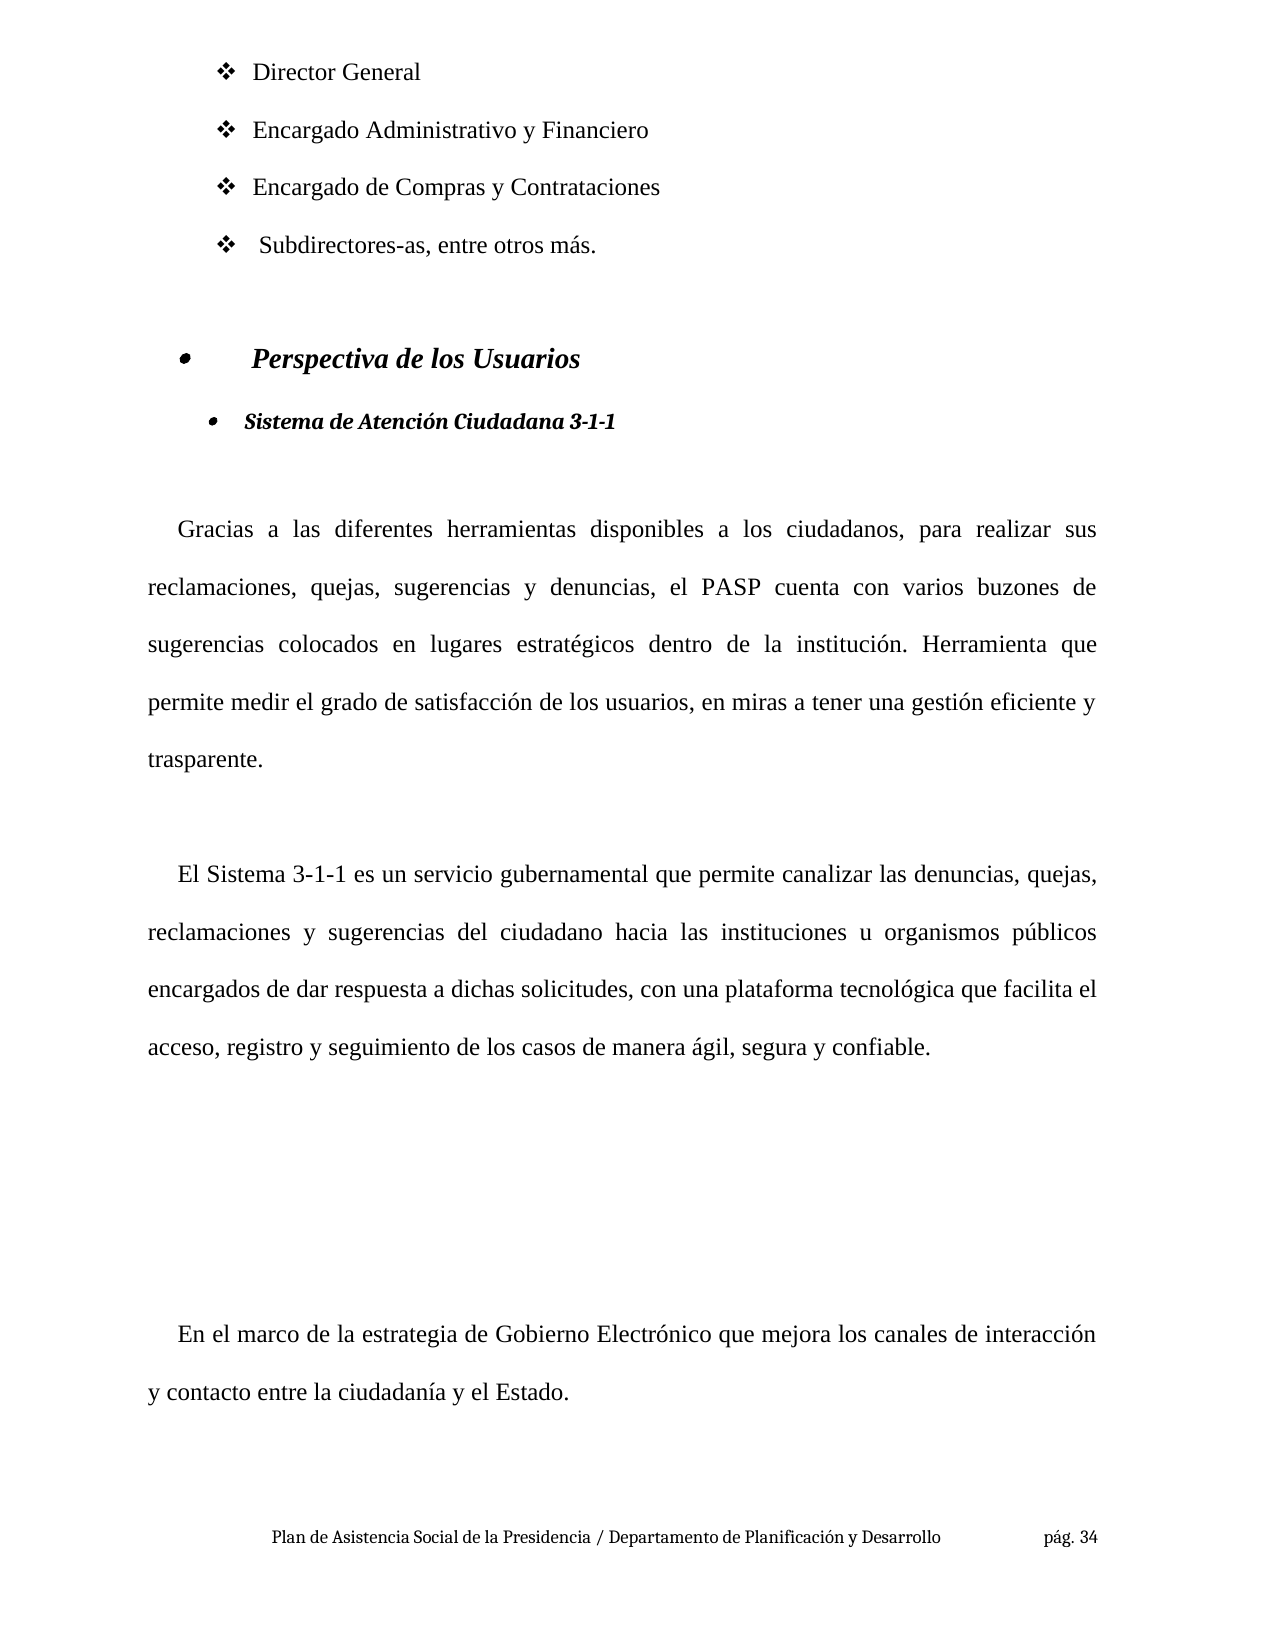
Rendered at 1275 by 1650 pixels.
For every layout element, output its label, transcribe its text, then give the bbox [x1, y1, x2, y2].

text En el marco de la estrategia de Gobierno Electrónico que mejora los canales de interacción y contacto entre la ciudadanía y el Estado. [148, 1319, 1098, 1405]
list Subdirectores-as, entre otros más. [215, 230, 1098, 259]
text El Sistema 3-1-1 es un servicio gubernamental que permite canalizar las denuncias, quejas, reclamaciones y sugerencias del ciudadano hacia las instituciones u organismos públicos encargados de dar respuesta a dichas solicitudes, con una plataforma tecnológica que facilita el acceso, registro y seguimiento de los casos de manera ágil, segura y confiable. [148, 859, 1098, 1060]
list Perspectiva de los Usuarios [148, 341, 1098, 375]
text Gracias a las diferentes herramientas disponibles a los ciudadanos, para realizar sus reclamaciones, quejas, sugerencias y denuncias, el PASP cuenta con varios buzones de sugerencias colocados en lugares estratégicos dentro de la institución. Herramienta que permite medir el grado de satisfacción de los usuarios, en miras a tener una gestión eficiente y trasparente. [148, 514, 1098, 773]
list Encargado de Compras y Contrataciones [215, 172, 1098, 201]
list Director General [215, 57, 1098, 86]
list Encargado Administrativo y Financiero [215, 115, 1098, 144]
list Sistema de Atención Ciudadana 3-1-1 [207, 409, 1098, 435]
